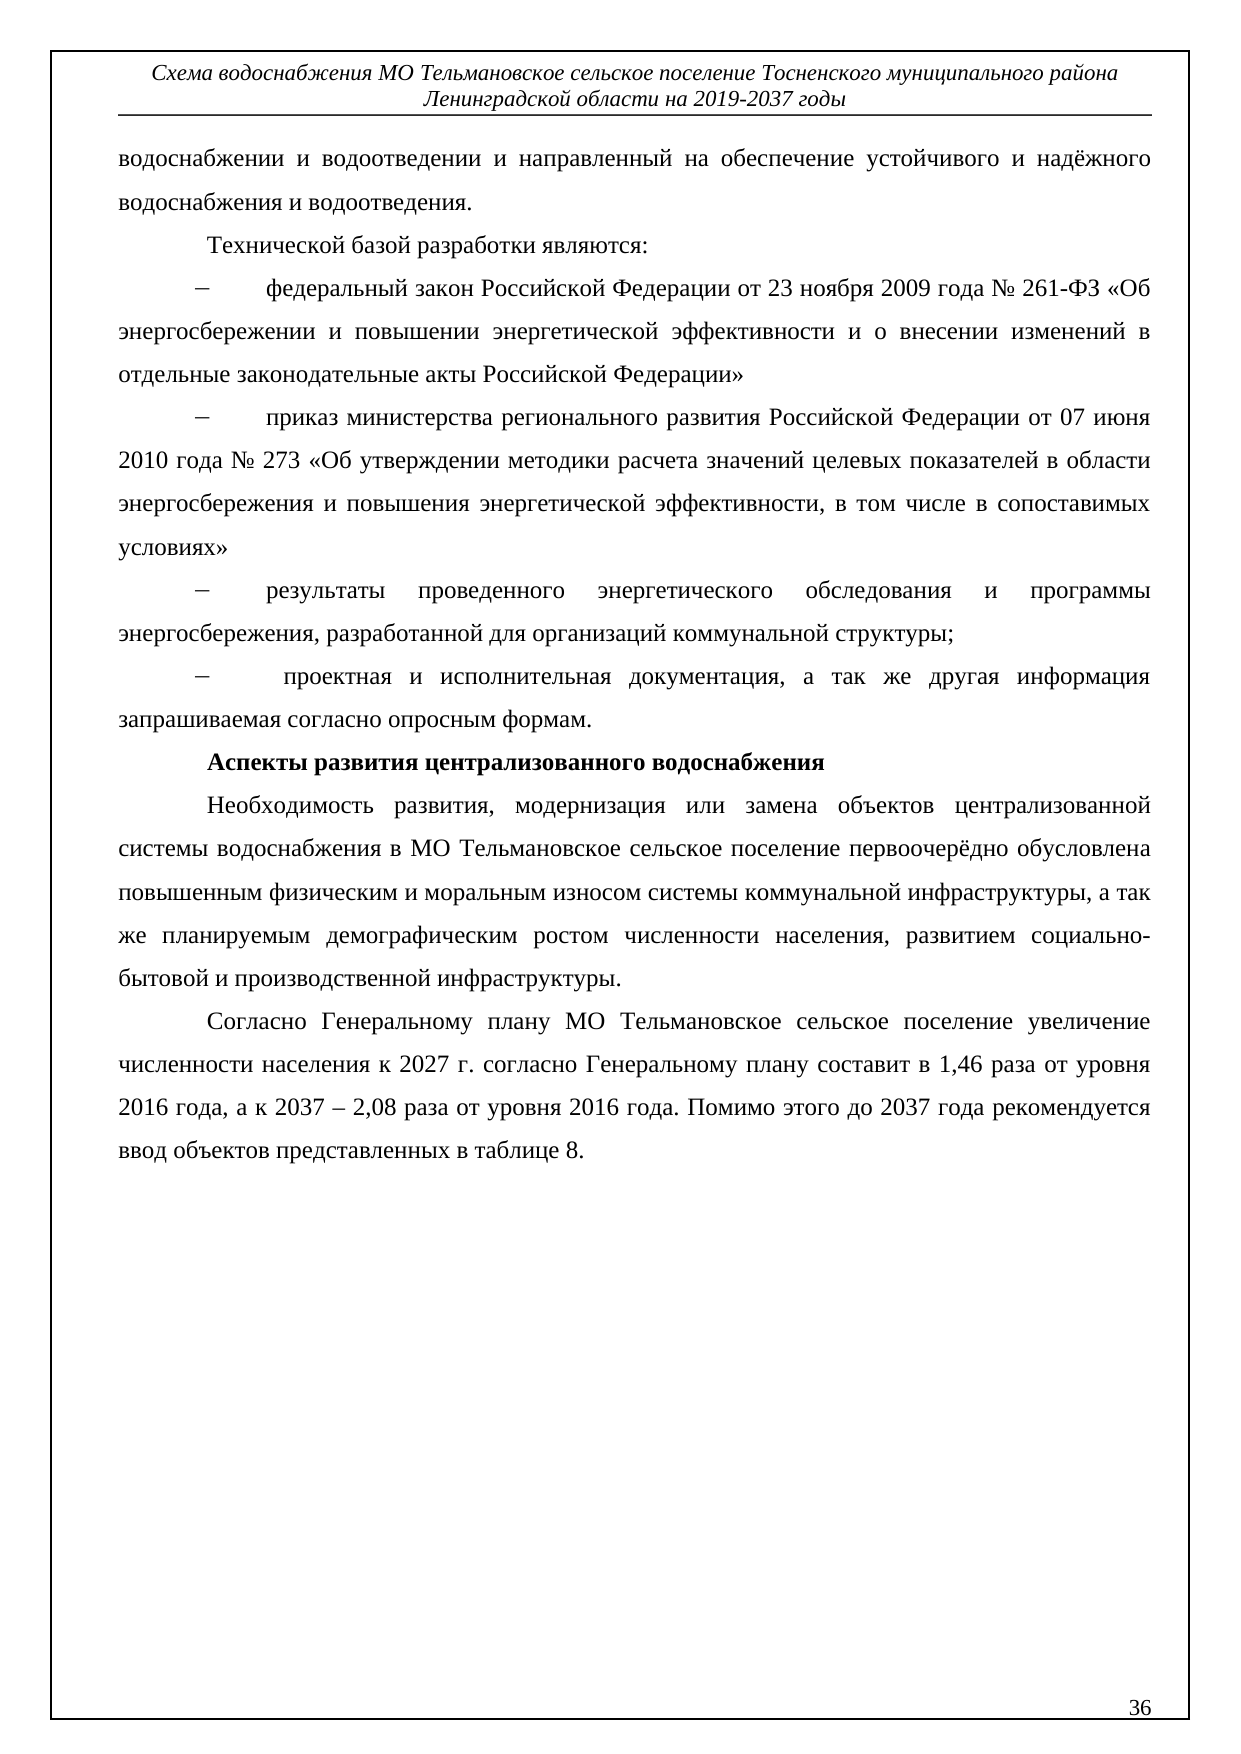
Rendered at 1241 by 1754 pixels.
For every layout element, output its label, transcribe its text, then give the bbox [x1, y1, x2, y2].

text Необходимость развития, модернизация или замена объектов централизованной системы водоснабжения в МО Тельмановское сельское поселение первоочерёдно обусловлена повышенным физическим и моральным износом системы коммунальной инфраструктуры, а так же планируемым демографическим ростом численности населения, развитием социально-бытовой и производственной инфраструктуры. [118, 790, 1152, 992]
text Технической базой разработки являются: [118, 230, 1152, 258]
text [118, 143, 1152, 215]
list результаты проведенного энергетического обследования и программы энергосбережения, разработанной для организаций коммунальной структуры; [118, 575, 1152, 647]
text Согласно Генеральному плану МО Тельмановское сельское поселение увеличение численности населения к 2027 г. согласно Генеральному плану составит в 1,46 раза от уровня 2016 года, а к 2037 – 2,08 раза от уровня 2016 года. Помимо этого до 2037 года рекомендуется ввод объектов представленных в таблице 8. [118, 1006, 1152, 1164]
text Аспекты развития централизованного водоснабжения [118, 747, 1152, 776]
list федеральный закон Российской Федерации от 23 ноября 2009 года № 261-ФЗ «Об энергосбережении и повышении энергетической эффективности и о внесении изменений в отдельные законодательные акты Российской Федерации» [118, 273, 1152, 388]
list приказ министерства регионального развития Российской Федерации от 07 июня 2010 года № 273 «Об утверждении методики расчета значений целевых показателей в области энергосбережения и повышения энергетической эффективности, в том числе в сопоставимых условиях» [118, 402, 1152, 560]
list проектная и исполнительная документация, а так же другая информация запрашиваемая согласно опросным формам. [118, 661, 1152, 733]
